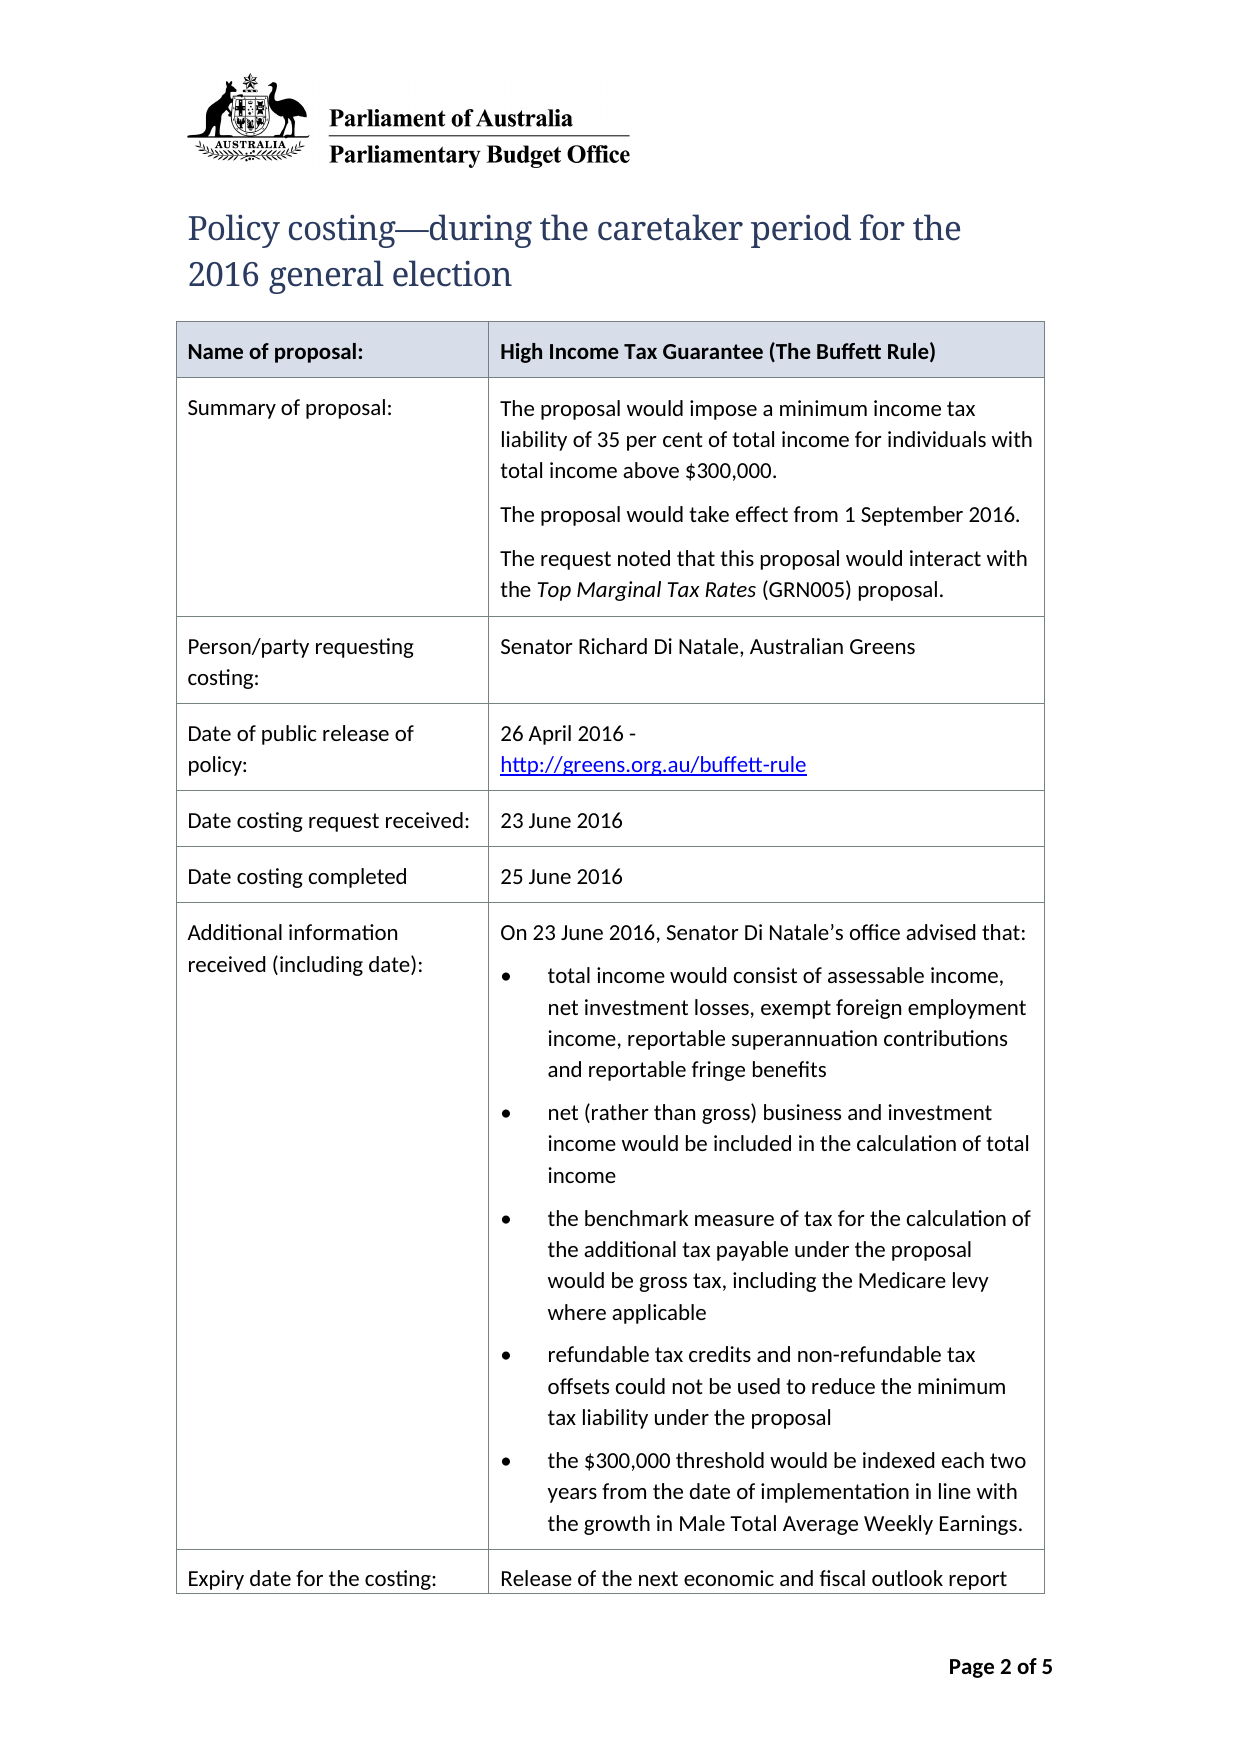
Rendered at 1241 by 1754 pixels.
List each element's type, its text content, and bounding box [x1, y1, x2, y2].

subtitle Policy costing—during the caretaker period for the 2016 general election [187, 205, 1053, 296]
table_cell 23 June 2016 [489, 791, 1044, 846]
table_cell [177, 1550, 488, 1593]
table_header Name of proposal: [177, 322, 488, 377]
table_header High Income Tax Guarantee (The Buffett Rule) [489, 322, 1044, 377]
table_cell Date costing completed [177, 847, 488, 902]
table_cell On 23 June 2016, Senator Di Natale’s office advised that: total income would consist of assessable income, net investment losses, exempt foreign employment income, reportable superannuation contributions and reportable fringe benefits net (rather than gross) business and investment income would be included in the calculation of total income the benchmark measure of tax for the calculation of the additional tax payable under the proposal would be gross tax, including the Medicare levy where applicable refundable tax credits and non-refundable tax offsets could not be used to reduce the minimum tax liability under the proposal the $300,000 threshold would be indexed each two years from the date of implementation in line with the growth in Male Total Average Weekly Earnings. [489, 903, 1044, 1548]
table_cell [489, 1550, 1044, 1593]
table_cell 26 April 2016 - http://greens.org.au/buffett-rule [489, 704, 1044, 790]
table_cell Date costing request received: [177, 791, 488, 846]
table_cell Person/party requesting costing: [177, 617, 488, 703]
table_cell 25 June 2016 [489, 847, 1044, 902]
table_cell Additional information received (including date): [177, 903, 488, 1548]
picture [187, 73, 630, 168]
table_cell Senator Richard Di Natale, Australian Greens [489, 617, 1044, 703]
table_cell The proposal would impose a minimum income tax liability of 35 per cent of total income for individuals with total income above $300,000. The proposal would take effect from 1 September 2016. The request noted that this proposal would interact with the Top Marginal Tax Rates (GRN005) proposal. [489, 378, 1044, 616]
table_cell Date of public release of policy: [177, 704, 488, 790]
table_cell Summary of proposal: [177, 378, 488, 616]
